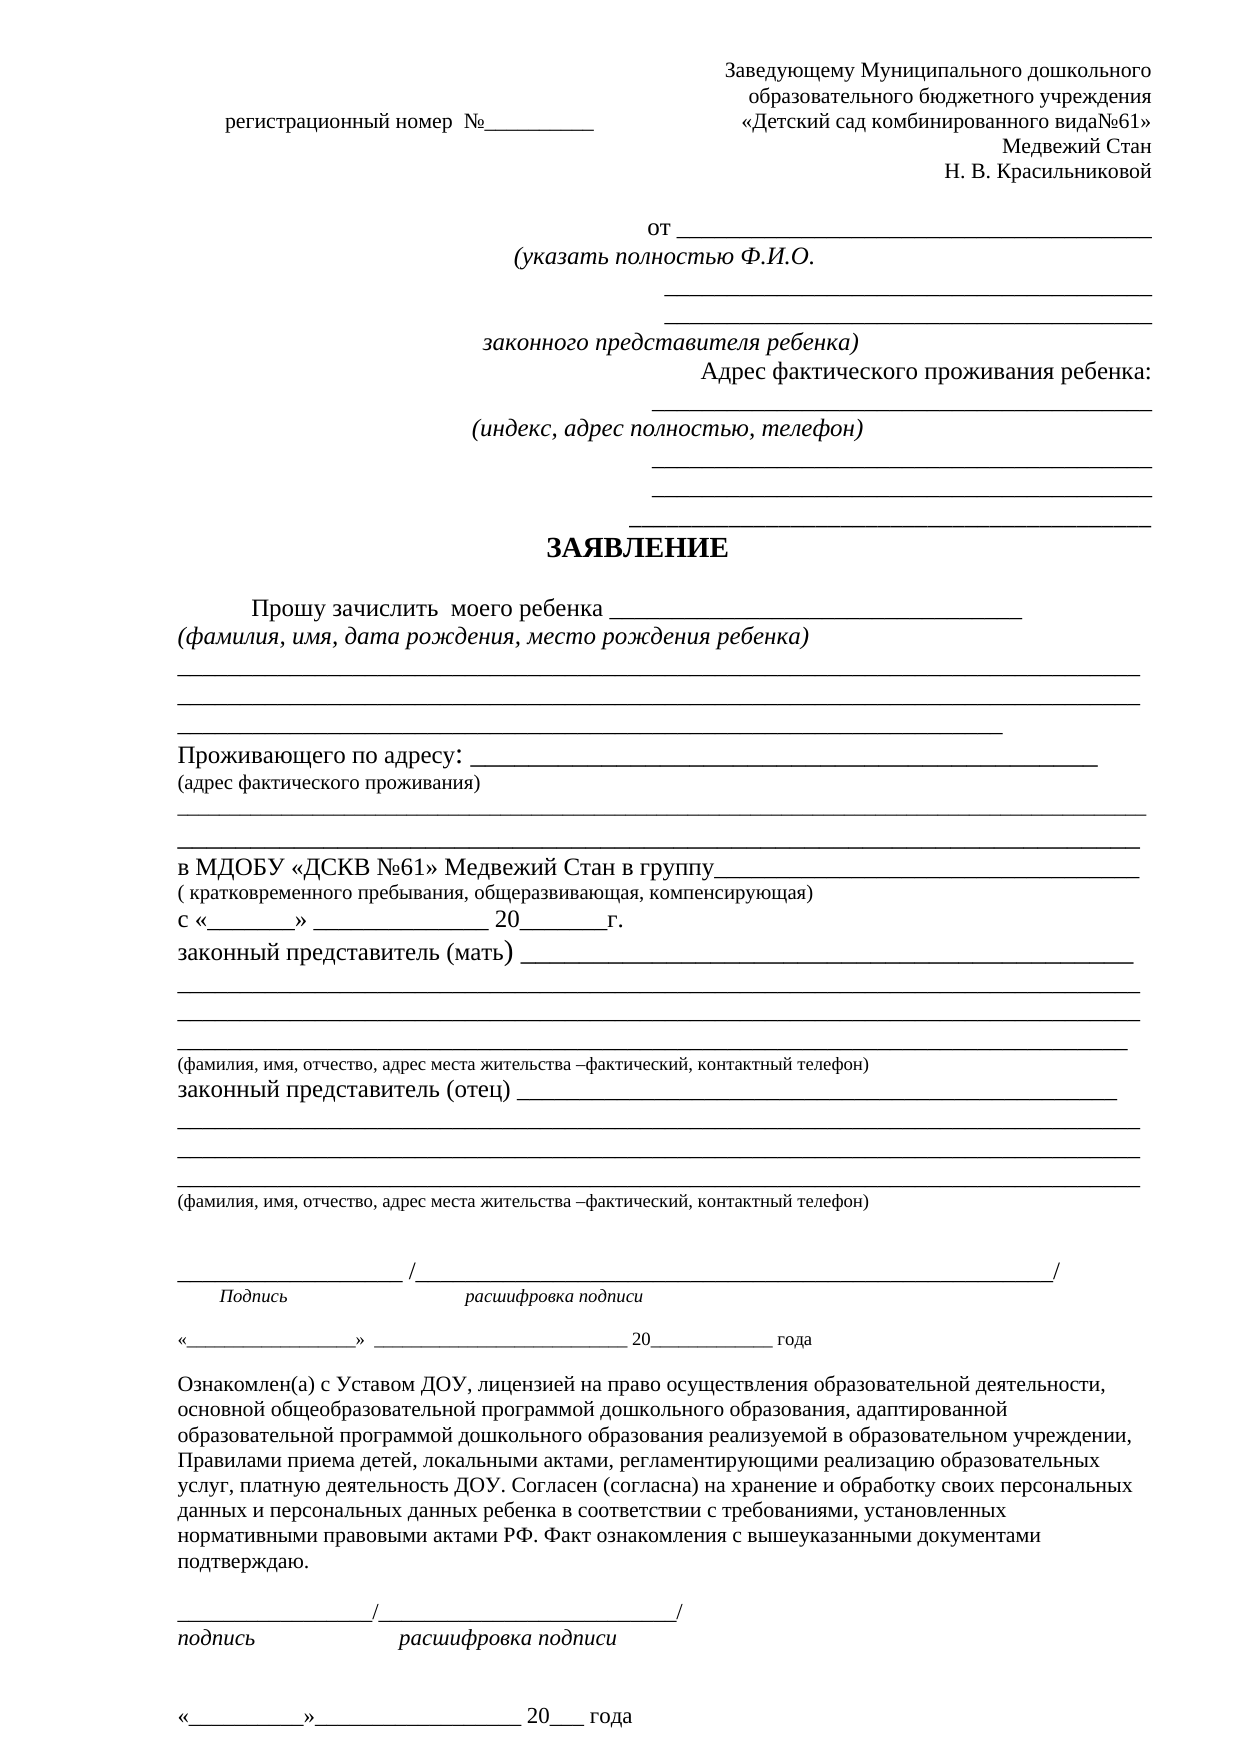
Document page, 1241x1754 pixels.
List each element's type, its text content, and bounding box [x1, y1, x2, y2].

text от ______________________________________ [177, 183, 1152, 241]
text _________________/__________________________/ [177, 1598, 1152, 1624]
text ________________________________________ [177, 442, 1152, 471]
text (индекс, адрес полностью, телефон) [177, 413, 1152, 442]
text __________________________________________________________________ [177, 818, 1152, 852]
text законный представитель (отец) ________________________________________________ [177, 1074, 1152, 1103]
text Прошу зачислить моего ребенка _________________________________ [177, 593, 1152, 621]
text (фамилия, имя, отчество, адрес места жительства –фактический, контактный телефон) [177, 1189, 1152, 1211]
text _______________________________________ [177, 298, 1152, 327]
text Адрес фактического проживания ребенка: ________________________________________ [177, 356, 1152, 413]
text (адрес фактического проживания) [177, 770, 1152, 794]
text __________________________________________________________________ [177, 708, 1152, 736]
text законный представитель (мать) __________________________________________ [177, 933, 1152, 967]
text Проживающего по адресу: ___________________________________________ [177, 736, 1152, 770]
text (фамилия, имя, дата рождения, место рождения ребенка) [177, 621, 1152, 650]
text «__________»__________________ 20___ года [177, 1702, 1152, 1728]
text __________________ /___________________________________________________/ [177, 1256, 1152, 1285]
text ____________________________________________________________________________ [177, 1024, 1152, 1053]
text (фамилия, имя, отчество, адрес места жительства –фактический, контактный телефон) [177, 1053, 1152, 1074]
text ( кратковременного пребывания, общеразвивающая, компенсирующая) [177, 880, 1152, 904]
text _______________________________________ [177, 270, 1152, 298]
text Ознакомлен(а) с Уставом ДОУ, лицензией на право осуществления образовательной деятельности, основной общеобразовательной программой дошкольного образования, адаптированной образовательной программой дошкольного образования реализуемой в образовательном учреждении, Правилами приема детей, локальными актами, регламентирующими реализацию образовательных услуг, платную деятельность ДОУ. Согласен (согласна) на хранение и обработку своих персональных данных и персональных данных ребенка в соответствии с требованиями, установленных нормативными правовыми актами РФ. Факт ознакомления с вышеуказанными документами подтверждаю. [177, 1371, 1152, 1573]
text ЗАЯВЛЕНИЕ [177, 530, 1152, 564]
text (указать полностью Ф.И.О. [177, 241, 1152, 270]
text законного представителя ребенка) [177, 327, 1152, 356]
text регистрационный номер №__________ «Детский сад комбинированного вида№61» Медвежий Стан [177, 108, 1152, 158]
text подпись расшифровка подписи [177, 1624, 1152, 1651]
text ________________________________________ [177, 471, 1152, 500]
text Заведующему Муниципального дошкольного [177, 57, 1152, 83]
text __________________________________________________________________________________________________________________________________________________________ [177, 967, 1152, 1024]
text Подпись расшифровка подписи [177, 1285, 1152, 1307]
text __________________________________________________________________________________________________________________________________________________________ [177, 650, 1152, 708]
text _____________________________________________________________________________________________ [177, 794, 1152, 818]
text __________________________________________ [177, 500, 1152, 530]
text _____________________________________________________________________________ [177, 1161, 1152, 1189]
text в МДОБУ «ДСКВ №61» Медвежий Стан в группу__________________________________ [177, 852, 1152, 880]
text с «_______» ______________ 20_______г. [177, 904, 1152, 933]
text «__________________» ___________________________ 20_____________ года [177, 1328, 1152, 1350]
text образовательного бюджетного учреждения [177, 83, 1152, 108]
text __________________________________________________________________________________________________________________________________________________________ [177, 1103, 1152, 1161]
text Н. В. Красильниковой [177, 158, 1152, 183]
